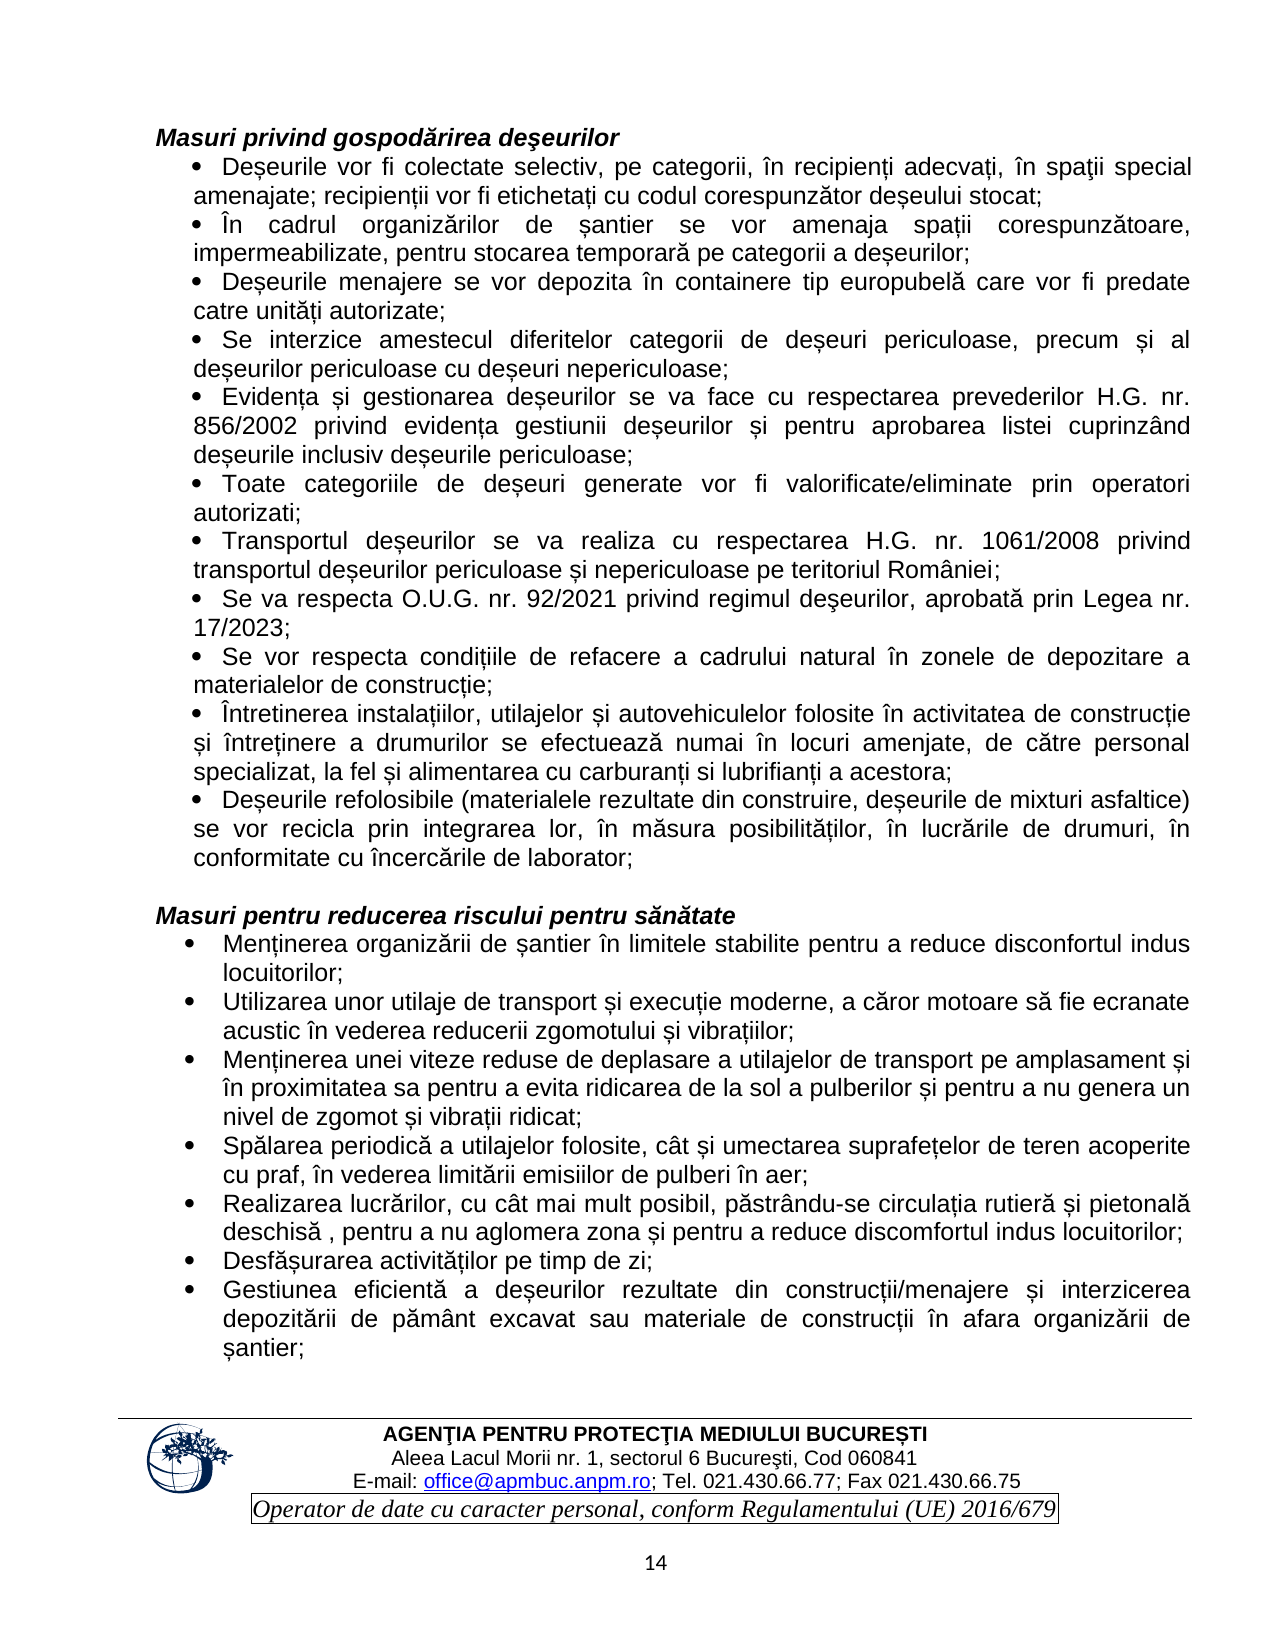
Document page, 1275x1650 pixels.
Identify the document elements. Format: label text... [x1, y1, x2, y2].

list Deșeurile refolosibile (materialele rezultate din construire, deșeurile de mixturi asfaltice) se vor recicla prin integrarea lor, în măsura posibilităților, în lucrările de drumuri, în conformitate cu încercările de laborator; [192, 786, 1192, 872]
list Gestiunea eficientă a deșeurilor rezultate din construcții/menajere și interzicerea depozitării de pământ excavat sau materiale de construcții în afara organizării de șantier; [185, 1275, 1192, 1361]
list Toate categoriile de deșeuri generate vor fi valorificate/eliminate prin operatori autorizati; [192, 469, 1192, 526]
list Utilizarea unor utilaje de transport și execuție moderne, a căror motoare să fie ecranate acustic în vederea reducerii zgomotului și vibrațiilor; [185, 987, 1192, 1044]
list Realizarea lucrărilor, cu cât mai mult posibil, păstrându-se circulația rutieră și pietonală deschisă , pentru a nu aglomera zona și pentru a reduce discomfortul indus locuitorilor; [185, 1188, 1192, 1246]
text Masuri pentru reducerea riscului pentru sănătate [118, 901, 1192, 929]
list Se va respecta O.U.G. nr. 92/2021 privind regimul deşeurilor, aprobată prin Legea nr. 17/2023; [192, 584, 1192, 642]
list Deșeurile vor fi colectate selectiv, pe categorii, în recipienți adecvați, în spaţii special amenajate; recipienții vor fi etichetați cu codul corespunzător deșeului stocat; [192, 152, 1192, 209]
text Masuri privind gospodărirea deşeurilor [118, 123, 1192, 152]
list Menținerea organizării de șantier în limitele stabilite pentru a reduce disconfortul indus locuitorilor; [185, 929, 1192, 987]
list Întretinerea instalațiilor, utilajelor și autovehiculelor folosite în activitatea de construcție și întreținere a drumurilor se efectuează numai în locuri amenjate, de către personal specializat, la fel și alimentarea cu carburanți si lubrifianți a acestora; [192, 699, 1192, 786]
list În cadrul organizărilor de șantier se vor amenaja spații corespunzătoare, impermeabilizate, pentru stocarea temporară pe categorii a deșeurilor; [192, 209, 1192, 267]
list Transportul deșeurilor se va realiza cu respectarea H.G. nr. 1061/2008 privind transportul deșeurilor periculoase și nepericuloase pe teritoriul României; [192, 526, 1192, 584]
list Se interzice amestecul diferitelor categorii de deșeuri periculoase, precum și al deșeurilor periculoase cu deșeuri nepericuloase; [192, 325, 1192, 382]
list Evidența și gestionarea deșeurilor se va face cu respectarea prevederilor H.G. nr. 856/2002 privind evidența gestiunii deșeurilor și pentru aprobarea listei cuprinzând deșeurile inclusiv deșeurile periculoase; [192, 382, 1192, 469]
list Se vor respecta condițiile de refacere a cadrului natural în zonele de depozitare a materialelor de construcție; [192, 642, 1192, 699]
list Menținerea unei viteze reduse de deplasare a utilajelor de transport pe amplasament și în proximitatea sa pentru a evita ridicarea de la sol a pulberilor și pentru a nu genera un nivel de zgomot și vibrații ridicat; [185, 1044, 1192, 1131]
list Spălarea periodică a utilajelor folosite, cât și umectarea suprafețelor de teren acoperite cu praf, în vederea limitării emisiilor de pulberi în aer; [185, 1131, 1192, 1188]
list Deșeurile menajere se vor depozita în containere tip europubelă care vor fi predate catre unități autorizate; [192, 267, 1192, 325]
list Desfășurarea activităților pe timp de zi; [185, 1246, 1192, 1275]
